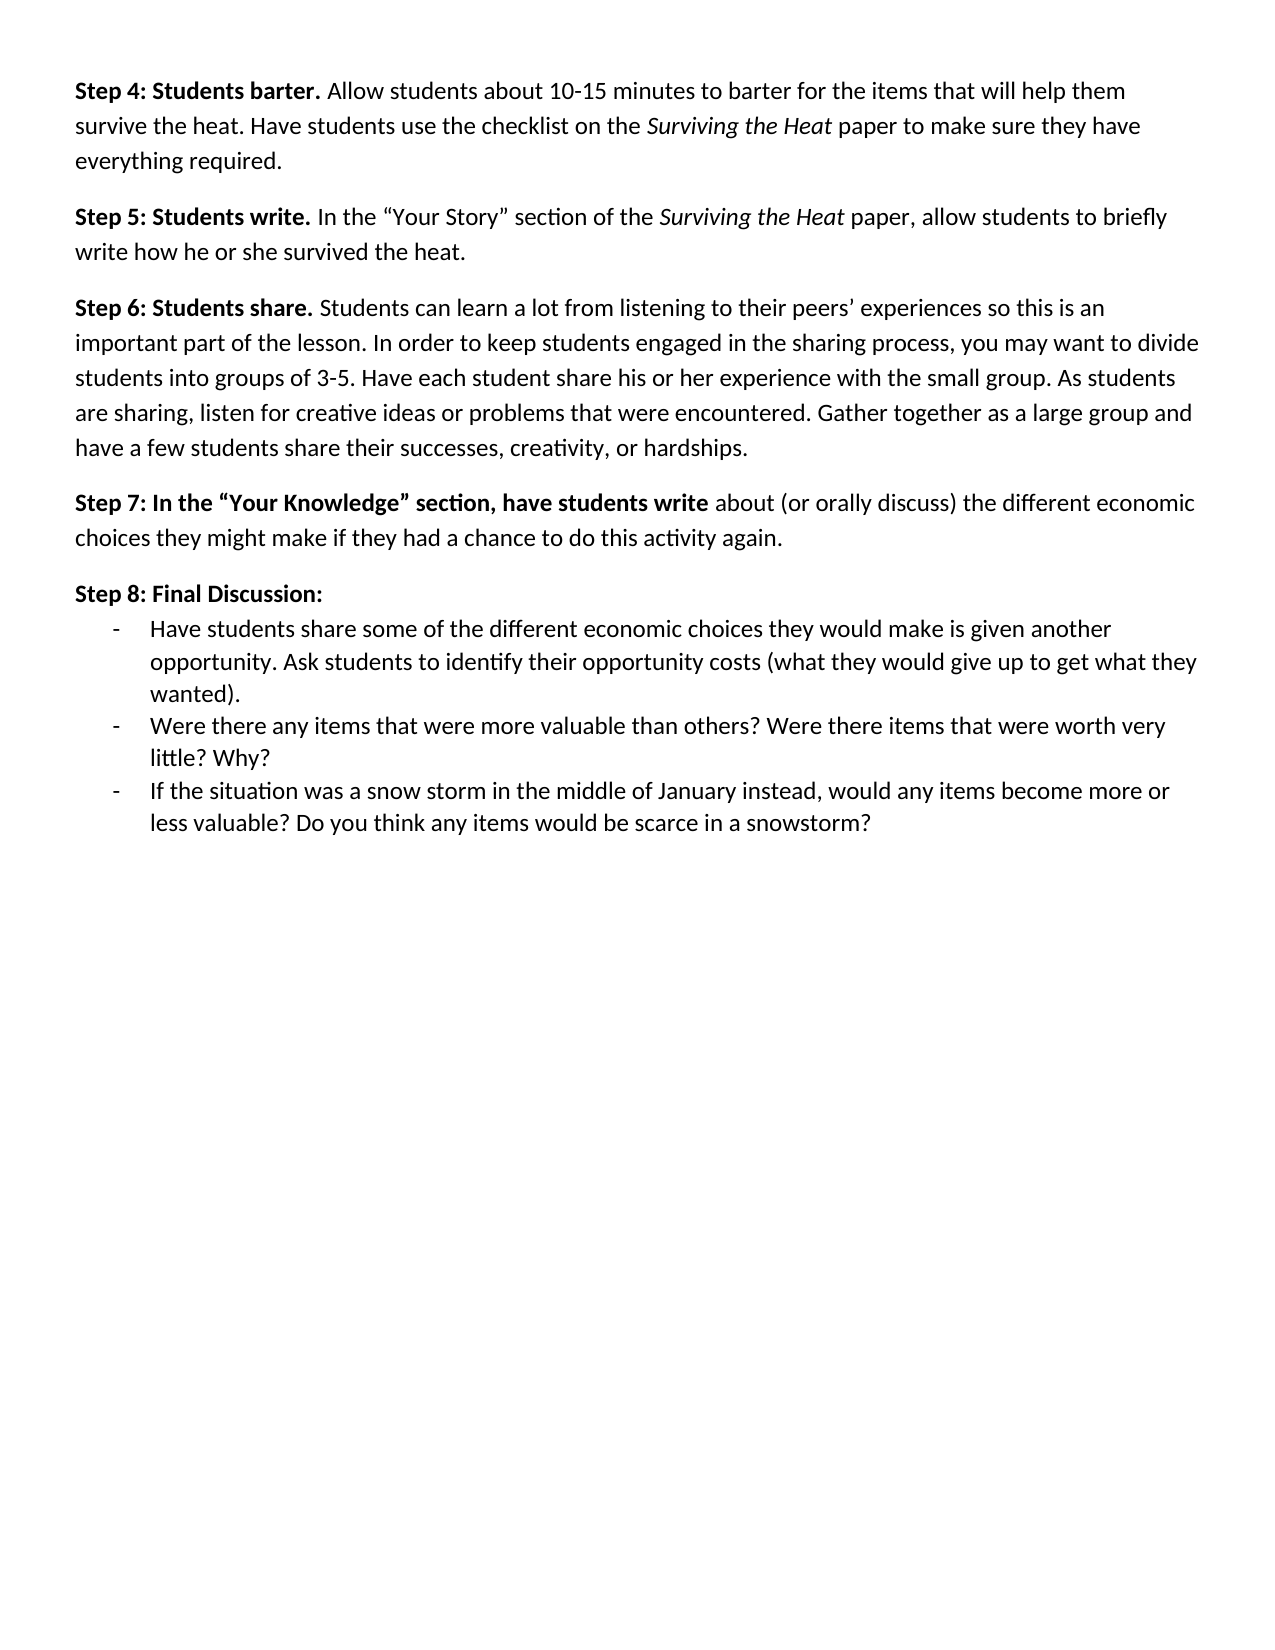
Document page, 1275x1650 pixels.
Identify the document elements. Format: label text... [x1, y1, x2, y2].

list If the situation was a snow storm in the middle of January instead, would any items become more or less valuable? Do you think any items would be scarce in a snowstorm? [112, 775, 1200, 838]
text Step 8: Final Discussion: [75, 578, 1200, 609]
text Step 7: In the “Your Knowledge” section, have students write about (or orally discuss) the different economic choices they might make if they had a chance to do this activity again. [75, 487, 1200, 553]
list Were there any items that were more valuable than others? Were there items that were worth very little? Why? [112, 710, 1200, 773]
list Have students share some of the different economic choices they would make is given another opportunity. Ask students to identify their opportunity costs (what they would give up to get what they wanted). [112, 613, 1200, 708]
text Step 4: Students barter. Allow students about 10-15 minutes to barter for the items that will help them survive the heat. Have students use the checklist on the Surviving the Heat paper to make sure they have everything required. [75, 75, 1200, 176]
text Step 6: Students share. Students can learn a lot from listening to their peers’ experiences so this is an important part of the lesson. In order to keep students engaged in the sharing process, you may want to divide students into groups of 3-5. Have each student share his or her experience with the small group. As students are sharing, listen for creative ideas or problems that were encountered. Gather together as a large group and have a few students share their successes, creativity, or hardships. [75, 292, 1200, 462]
text Step 5: Students write. In the “Your Story” section of the Surviving the Heat paper, allow students to briefly write how he or she survived the heat. [75, 201, 1200, 266]
